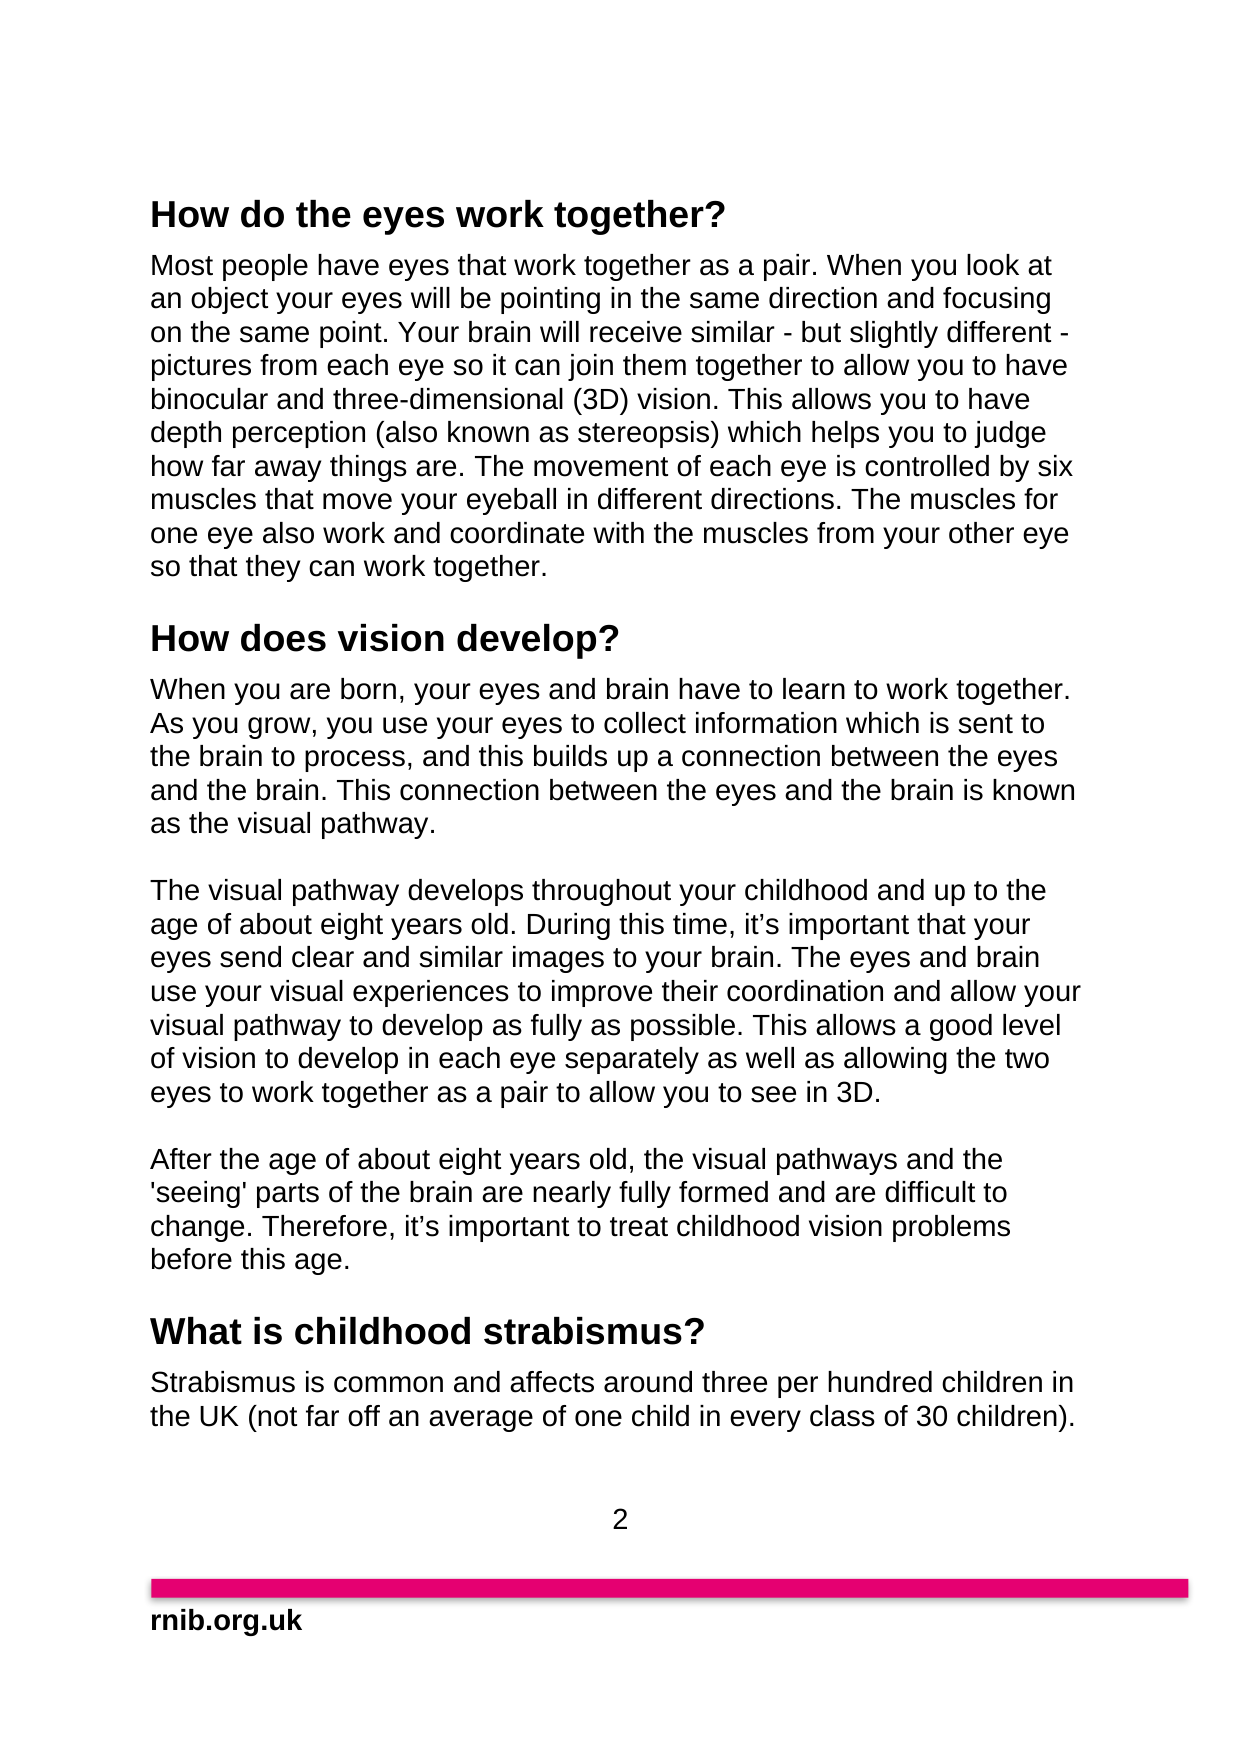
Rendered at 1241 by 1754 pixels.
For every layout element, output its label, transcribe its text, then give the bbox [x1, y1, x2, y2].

text Most people have eyes that work together as a pair. When you look at an object your eyes will be pointing in the same direction and focusing on the same point. Your brain will receive similar - but slightly different - pictures from each eye so it can join them together to allow you to have binocular and three-dimensional (3D) vision. This allows you to have depth perception (also known as stereopsis) which helps you to judge how far away things are. The movement of each eye is controlled by six muscles that move your eyeball in different directions. The muscles for one eye also work and coordinate with the muscles from your other eye so that they can work together. [150, 248, 1090, 583]
text When you are born, your eyes and brain have to learn to work together. As you grow, you use your eyes to collect information which is sent to the brain to process, and this builds up a connection between the eyes and the brain. This connection between the eyes and the brain is known as the visual pathway. [150, 672, 1090, 840]
text Strabismus is common and affects around three per hundred children in the UK (not far off an average of one child in every class of 30 children). [150, 1365, 1090, 1432]
subtitle How does vision develop? [150, 617, 1090, 660]
text The visual pathway develops throughout your childhood and up to the age of about eight years old. During this time, it’s important that your eyes send clear and similar images to your brain. The eyes and brain use your visual experiences to improve their coordination and allow your visual pathway to develop as fully as possible. This allows a good level of vision to develop in each eye separately as well as allowing the two eyes to work together as a pair to allow you to see in 3D. [150, 873, 1090, 1108]
subtitle What is childhood strabismus? [150, 1309, 1090, 1353]
subtitle How do the eyes work together? [150, 192, 1090, 235]
text After the age of about eight years old, the visual pathways and the 'seeing' parts of the brain are nearly fully formed and are difficult to change. Therefore, it’s important to treat childhood vision problems before this age. [150, 1142, 1090, 1276]
